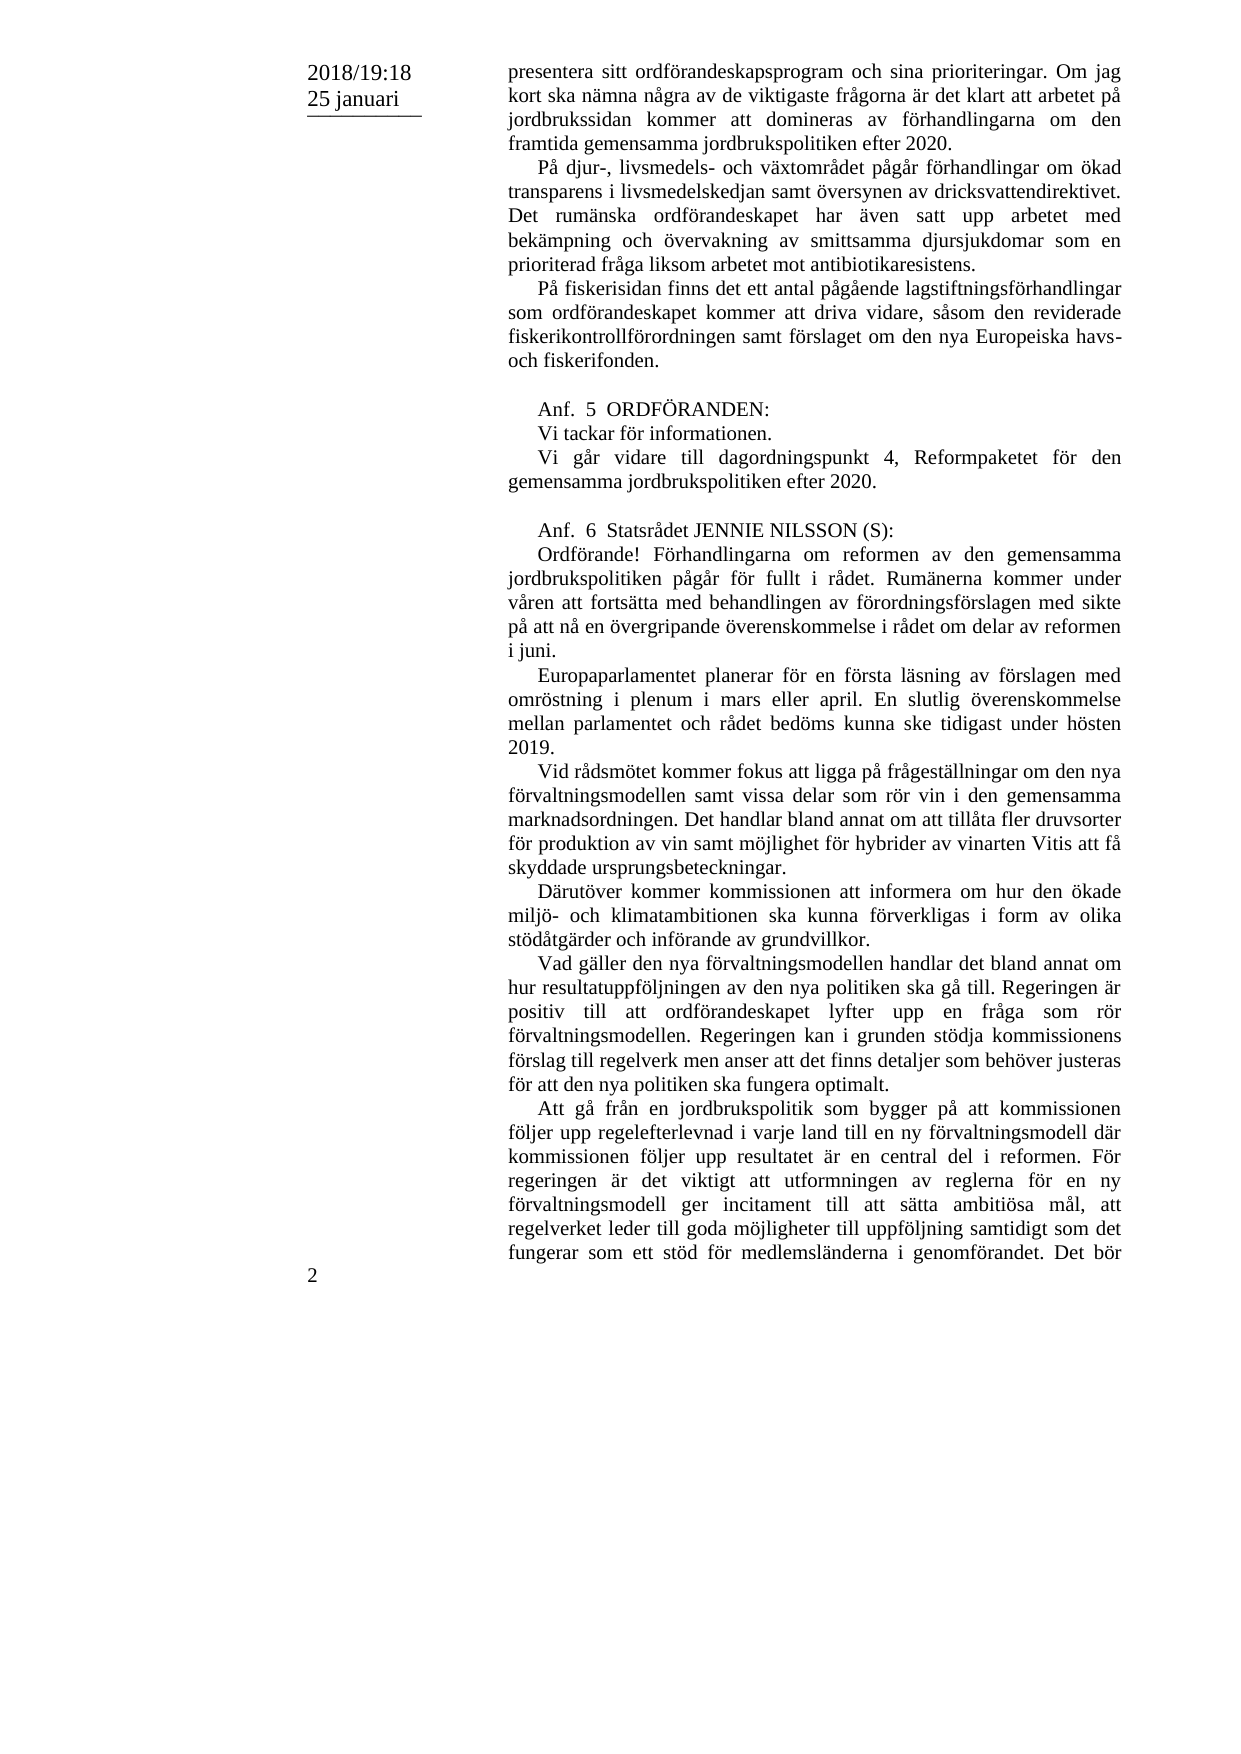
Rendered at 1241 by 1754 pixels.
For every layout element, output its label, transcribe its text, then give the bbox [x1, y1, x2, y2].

text Vad gäller den nya förvaltningsmodellen handlar det bland annat om hur resultatuppföljningen av den nya politiken ska gå till. Regeringen är positiv till att ordförandeskapet lyfter upp en fråga som rör förvaltningsmodellen. Regeringen kan i grunden stödja kommissionens förslag till regelverk men anser att det finns detaljer som behöver justeras för att den nya politiken ska fungera optimalt. [508, 951, 1122, 1096]
text Europaparlamentet planerar för en första läsning av förslagen med omröstning i plenum i mars eller april. En slutlig överenskommelse mellan parlamentet och rådet bedöms kunna ske tidigast under hösten 2019. [508, 662, 1122, 759]
text Vid rådsmötet kommer fokus att ligga på frågeställningar om den nya förvaltningsmodellen samt vissa delar som rör vin i den gemensamma marknadsordningen. Det handlar bland annat om att tillåta fler druvsorter för produktion av vin samt möjlighet för hybrider av vinarten Vitis att få skyddade ursprungsbeteckningar. [508, 759, 1122, 879]
subtitle Anf. 5 ORDFÖRANDEN: [537, 397, 1122, 421]
text På fiskerisidan finns det ett antal pågående lagstiftningsförhandlingar som ordförandeskapet kommer att driva vidare, såsom den reviderade fiskerikontrollförordningen samt förslaget om den nya Europeiska havs- och fiskerifonden. [508, 276, 1122, 372]
text Därutöver kommer kommissionen att informera om hur den ökade miljö- och klimatambitionen ska kunna förverkligas i form av olika stödåtgärder och införande av grundvillkor. [508, 879, 1122, 951]
text Vi tackar för informationen. [508, 421, 1122, 445]
text Vi går vidare till dagordningspunkt 4, Reformpaketet för den gemensamma jordbrukspolitiken efter 2020. [508, 445, 1122, 493]
text Ordförande! Förhandlingarna om reformen av den gemensamma jordbrukspolitiken pågår för fullt i rådet. Rumänerna kommer under våren att fortsätta med behandlingen av förordningsförslagen med sikte på att nå en övergripande överenskommelse i rådet om delar av reformen i juni. [508, 542, 1122, 662]
text På djur-, livsmedels- och växtområdet pågår förhandlingar om ökad transparens i livsmedelskedjan samt översynen av dricksvattendirektivet. Det rumänska ordförandeskapet har även satt upp arbetet med bekämpning och övervakning av smittsamma djursjukdomar som en prioriterad fråga liksom arbetet mot antibiotikaresistens. [508, 155, 1122, 276]
subtitle Anf. 6 Statsrådet JENNIE NILSSON (S): [537, 518, 1122, 542]
